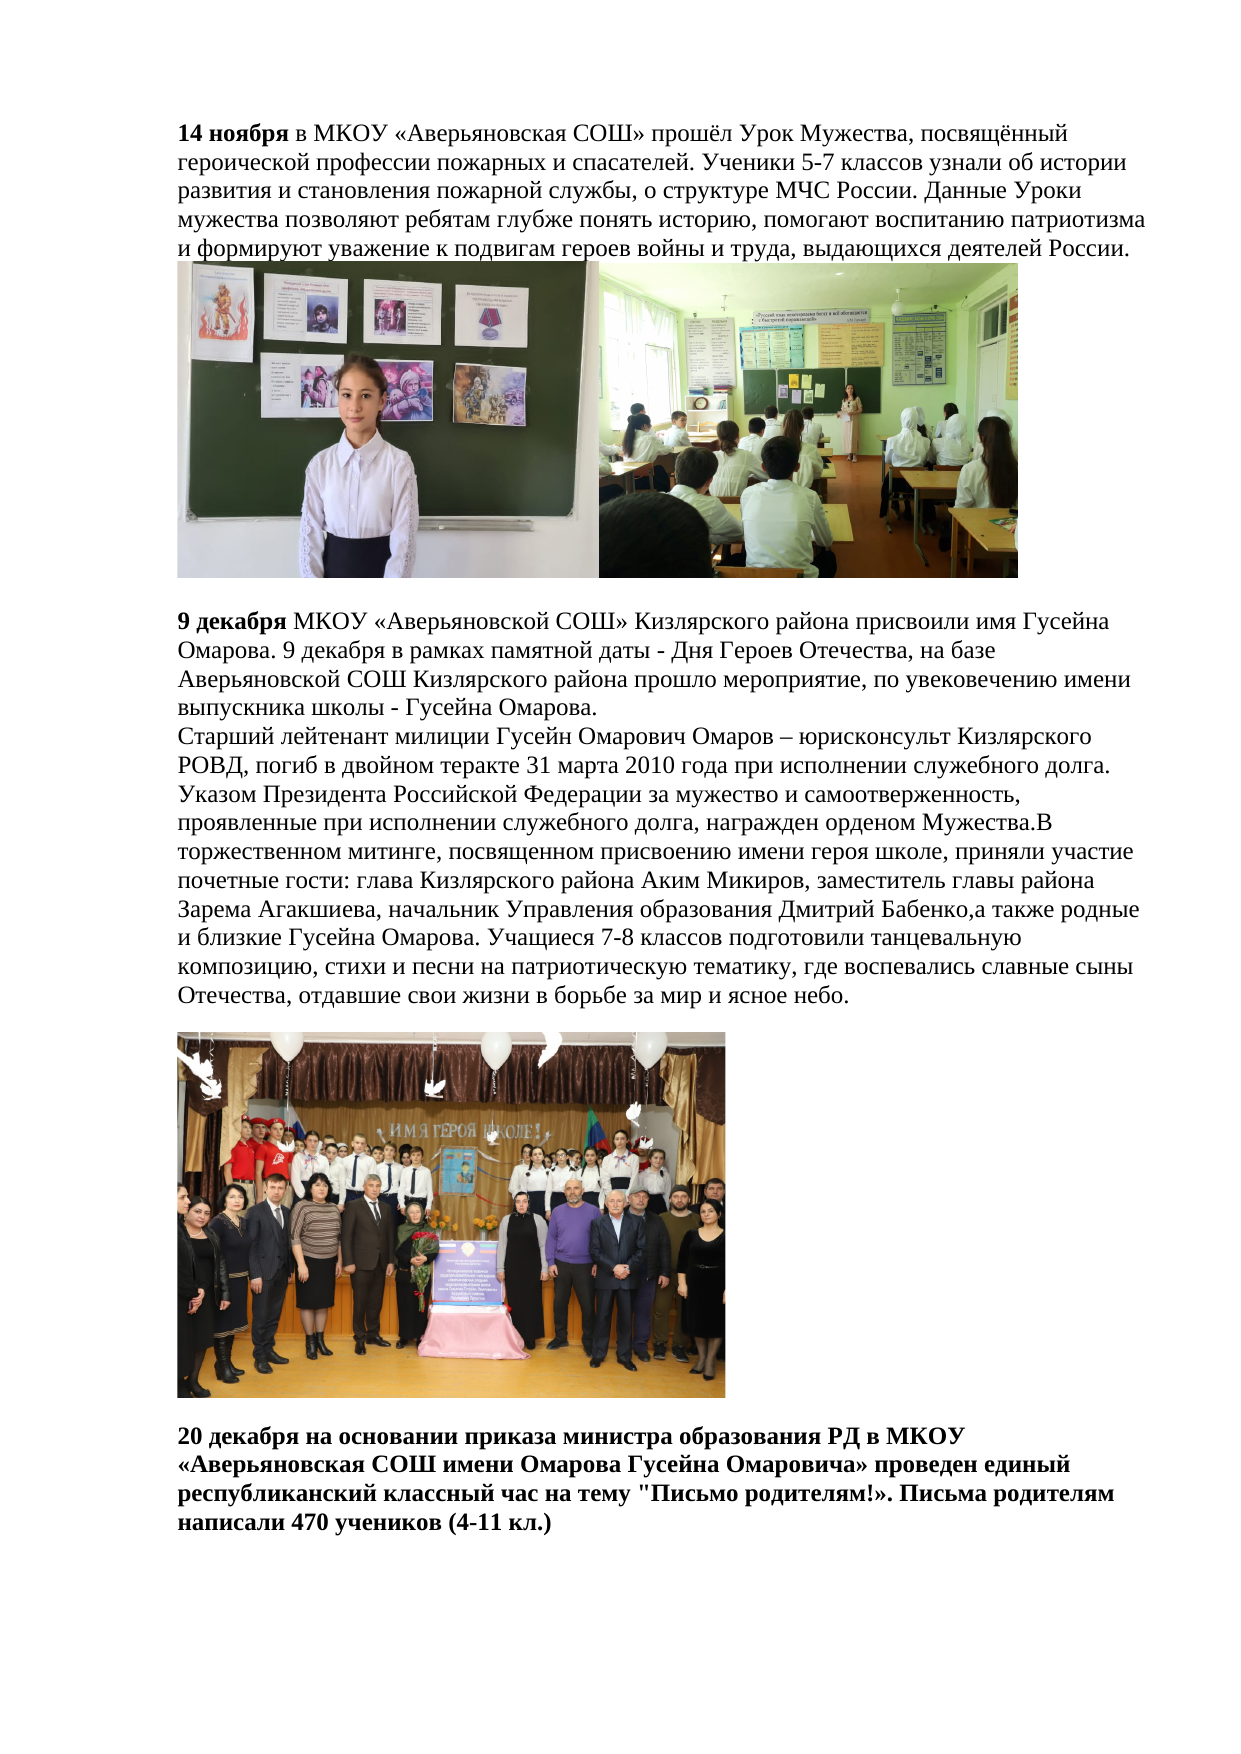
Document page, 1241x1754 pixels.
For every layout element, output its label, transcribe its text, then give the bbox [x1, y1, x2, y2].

picture [177, 1032, 726, 1398]
text Старший лейтенант милиции Гусейн Омарович Омаров – юрисконсульт Кизлярского РОВД, погиб в двойном теракте 31 марта 2010 года при исполнении служебного долга. Указом Президента Российской Федерации за мужество и самоотверженность, проявленные при исполнении служебного долга, награжден орденом Мужества.В торжественном митинге, посвященном присвоению имени героя школе, приняли участие почетные гости: глава Кизлярского района Аким Микиров, заместитель главы района Зарема Агакшиева, начальник Управления образования Дмитрий Бабенко,а также родные и близкие Гусейна Омарова. Учащиеся 7-8 классов подготовили танцевальную композицию, стихи и песни на патриотическую тематику, где воспевались славные сыны Отечества, отдавшие свои жизни в борьбе за мир и ясное небо. [177, 721, 1152, 1009]
text 20 декабря на основании приказа министра образования РД в МКОУ «Аверьяновская СОШ имени Омарова Гусейна Омаровича» проведен единый республиканский классный час на тему "Письмо родителям!». Письма родителям написали 470 учеников (4-11 кл.) [177, 1421, 1152, 1536]
picture [177, 261, 1018, 578]
text 9 декабря МКОУ «Аверьяновской СОШ» Кизлярского района присвоили имя Гусейна Омарова. 9 декабря в рамках памятной даты - Дня Героев Отечества, на базе Аверьяновской СОШ Кизлярского района прошло мероприятие, по увековечению имени выпускника школы - Гусейна Омарова. [177, 606, 1152, 721]
